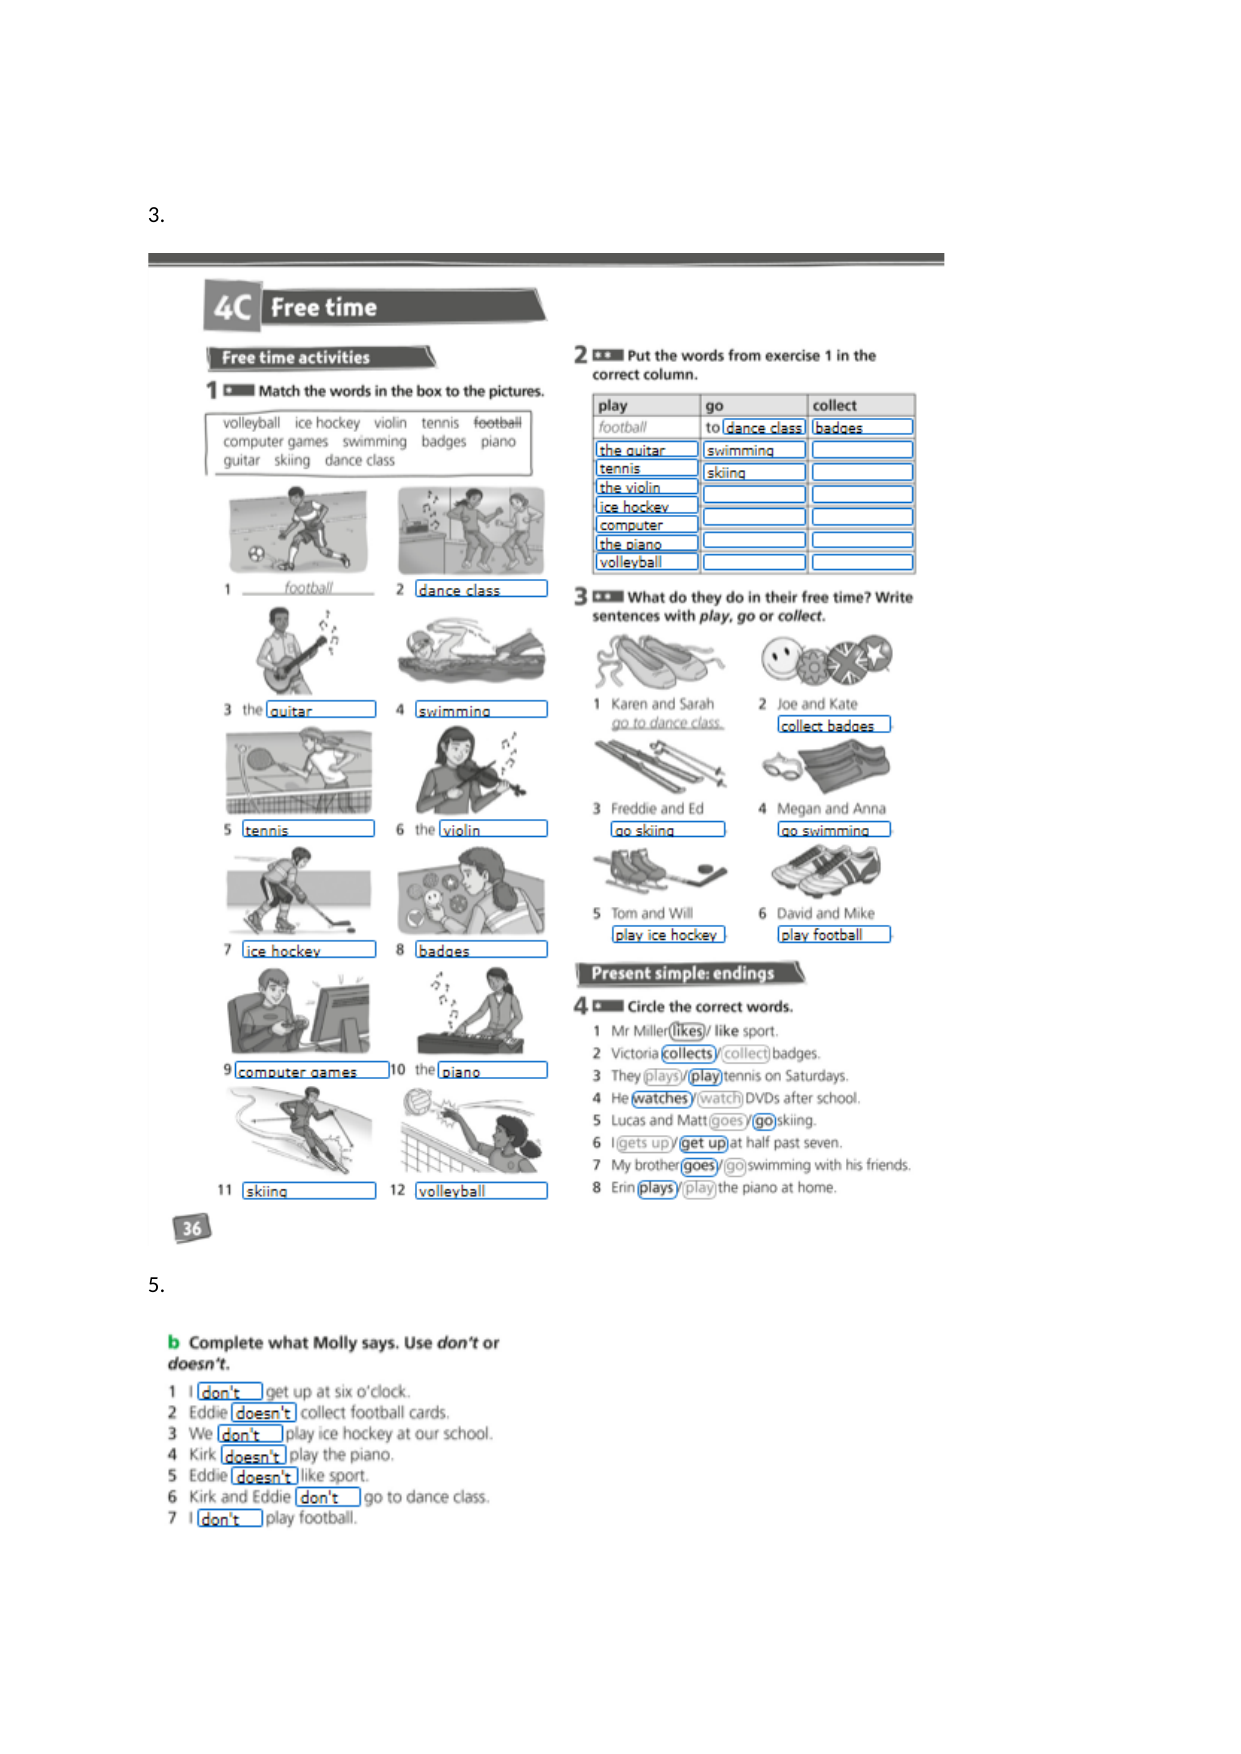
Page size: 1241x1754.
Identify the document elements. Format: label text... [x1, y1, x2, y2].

text 3. [148, 201, 1093, 229]
text 5. [148, 1271, 1093, 1299]
picture [147, 253, 945, 1246]
picture [147, 1323, 547, 1563]
